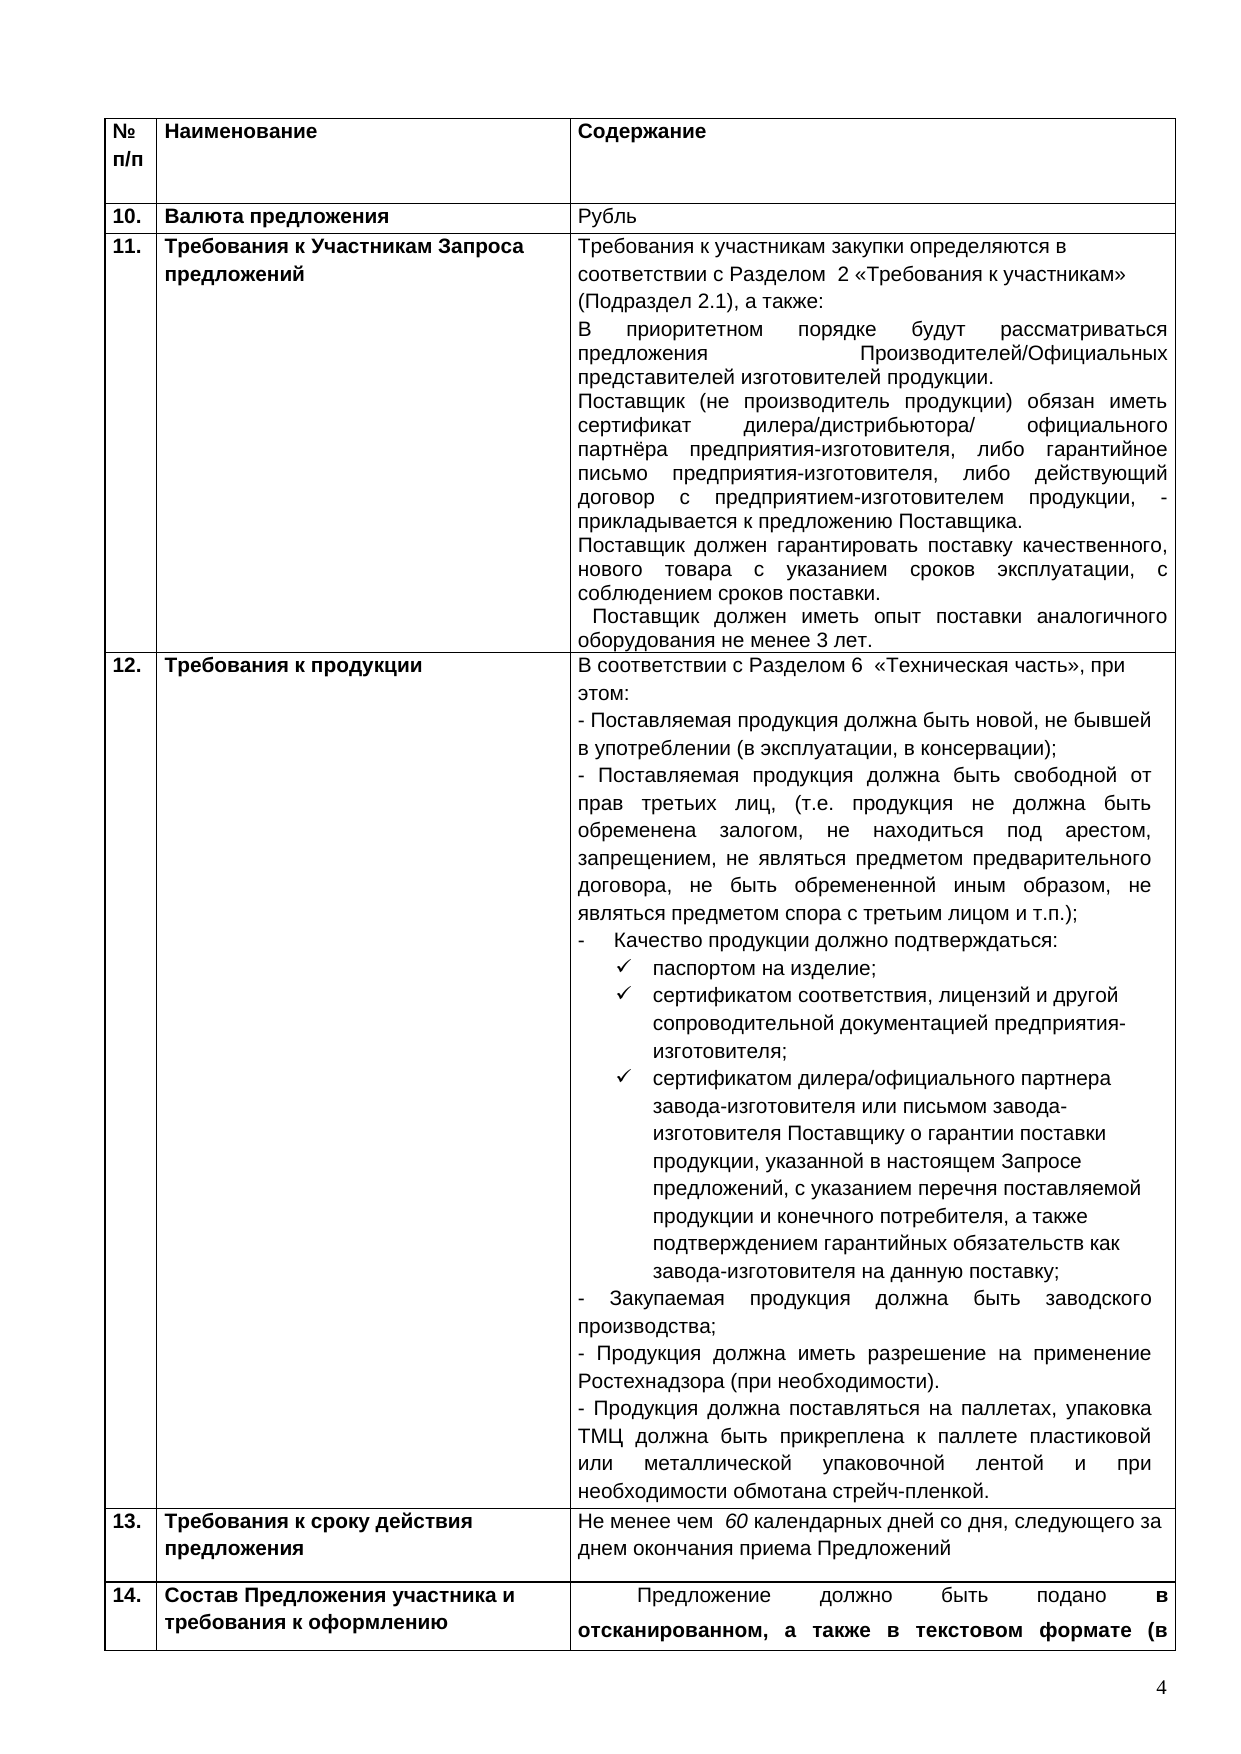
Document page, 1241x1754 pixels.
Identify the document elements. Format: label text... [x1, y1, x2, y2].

table_cell Требования к продукции [157, 653, 570, 1507]
table_header № п/п п [106, 119, 156, 203]
table_cell [106, 1509, 156, 1581]
table_cell Валюта предложения [157, 204, 570, 233]
table_cell Не менее чем 60 календарных дней со дня, следующего за днем окончания приема Предложений [571, 1509, 1175, 1581]
table_cell [106, 204, 156, 233]
table_cell [106, 653, 156, 1507]
table_cell Рубль [571, 204, 1175, 233]
table_cell Требования к сроку действия предложения [157, 1509, 570, 1581]
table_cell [157, 1583, 570, 1649]
table_cell Требования к участникам закупки определяются в соответствии с Разделом 2 «Требования к участникам» (Подраздел 2.1), а также: В приоритетном порядке будут рассматриваться предложения Производителей/Официальных представителей изготовителей продукции. Поставщик (не производитель продукции) обязан иметь сертификат дилера/дистрибьютора/ официального партнёра предприятия-изготовителя, либо гарантийное письмо предприятия-изготовителя, либо действующий договор с предприятием-изготовителем продукции, - прикладывается к предложению Поставщика. Поставщик должен гарантировать поставку качественного, нового товара с указанием сроков эксплуатации, с соблюдением сроков поставки. Поставщик должен иметь опыт поставки аналогичного оборудования не менее 3 лет. [571, 234, 1175, 652]
table_header Содержание [571, 119, 1175, 203]
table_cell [571, 1583, 1175, 1649]
table_cell [106, 1583, 156, 1649]
table_header Наименование [157, 119, 570, 203]
table_cell [106, 234, 156, 652]
table_cell В соответствии с Разделом 6 «Техническая часть», при этом: - Поставляемая продукция должна быть новой, не бывшей в употреблении (в эксплуатации, в консервации); - Поставляемая продукция должна быть свободной от прав третьих лиц, (т.е. продукция не должна быть обременена залогом, не находиться под арестом, запрещением, не являться предметом предварительного договора, не быть обремененной иным образом, не являться предметом спора с третьим лицом и т.п.); - Качество продукции должно подтверждаться: паспортом на изделие; сертификатом соответствия, лицензий и другой сопроводительной документацией предприятия-изготовителя; сертификатом дилера/официального партнера завода-изготовителя или письмом завода-изготовителя Поставщику о гарантии поставки продукции, указанной в настоящем Запросе предложений, с указанием перечня поставляемой продукции и конечного потребителя, а также подтверждением гарантийных обязательств как завода-изготовителя на данную поставку; - Закупаемая продукция должна быть заводского производства; - Продукция должна иметь разрешение на применение Ростехнадзора (при необходимости). - Продукция должна поставляться на паллетах, упаковка ТМЦ должна быть прикреплена к паллете пластиковой или металлической упаковочной лентой и при необходимости обмотана стрейч-пленкой. [571, 653, 1175, 1507]
table_cell Требования к Участникам Запроса предложений [157, 234, 570, 652]
